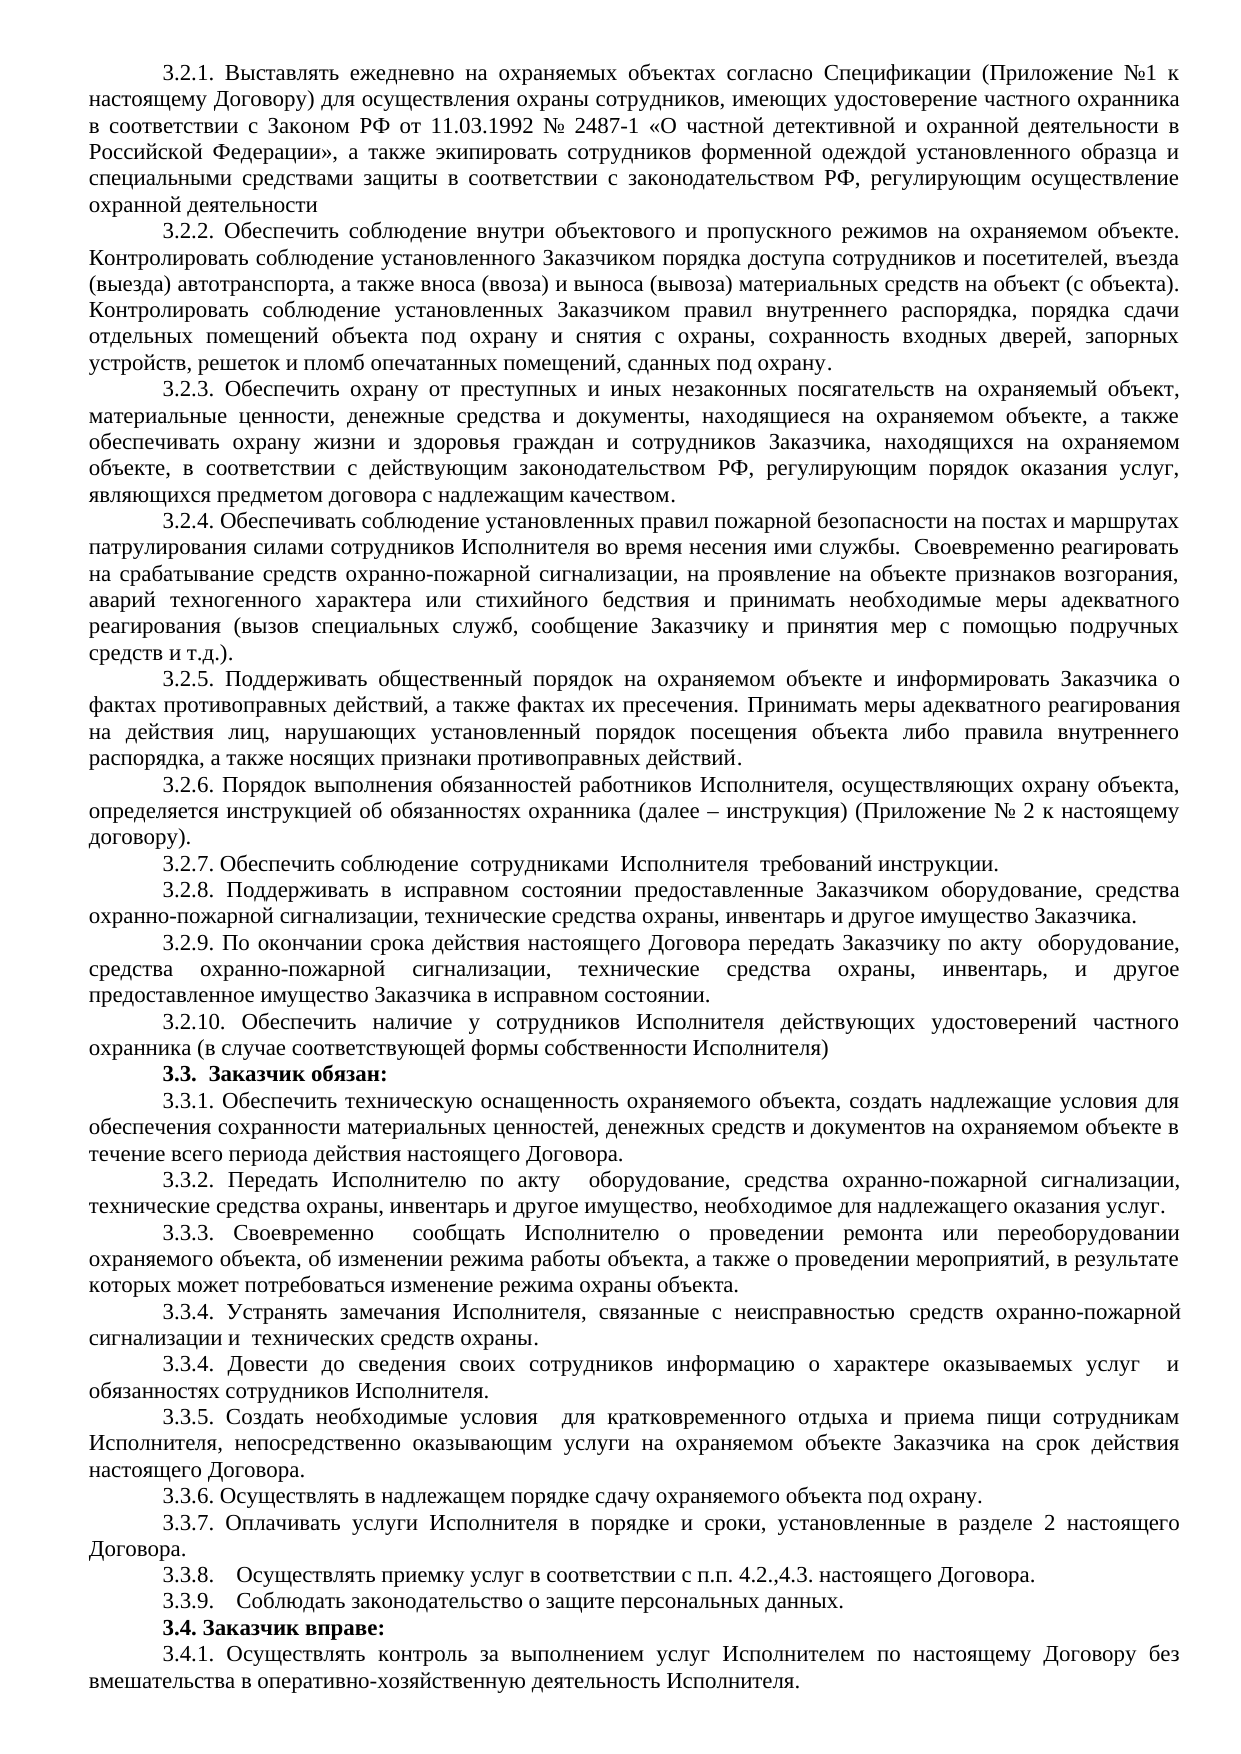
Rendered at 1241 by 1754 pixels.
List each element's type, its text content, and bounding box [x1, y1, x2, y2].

text 3.3. Заказчик обязан: [89, 1061, 1181, 1087]
text 3.2.4. Обеспечивать соблюдение установленных правил пожарной безопасности на постах и маршрутах патрулирования силами сотрудников Исполнителя во время несения ими службы. Своевременно реагировать на срабатывание средств охранно-пожарной сигнализации, на проявление на объекте признаков возгорания, аварий техногенного характера или стихийного бедствия и принимать необходимые меры адекватного реагирования (вызов специальных служб, сообщение Заказчику и принятия мер с помощью подручных средств и т.д.). [89, 507, 1181, 665]
text 3.2.6. Порядок выполнения обязанностей работников Исполнителя, осуществляющих охрану объекта, определяется инструкцией об обязанностях охранника (далее – инструкция) (Приложение № 2 к настоящему договору). [89, 771, 1181, 850]
text 3.3.3. Своевременно сообщать Исполнителю о проведении ремонта или переоборудовании охраняемого объекта, об изменении режима работы объекта, а также о проведении мероприятий, в результате которых может потребоваться изменение режима охраны объекта. [89, 1219, 1181, 1298]
text 3.4.1. Осуществлять контроль за выполнением услуг Исполнителем по настоящему Договору без вмешательства в оперативно-хозяйственную деятельность Исполнителя. [89, 1640, 1181, 1693]
text 3.2.9. По окончании срока действия настоящего Договора передать Заказчику по акту оборудование, средства охранно-пожарной сигнализации, технические средства охраны, инвентарь, и другое предоставленное имущество Заказчика в исправном состоянии. [89, 929, 1181, 1008]
text 3.2.3. Обеспечить охрану от преступных и иных незаконных посягательств на охраняемый объект, материальные ценности, денежные средства и документы, находящиеся на охраняемом объекте, а также обеспечивать охрану жизни и здоровья граждан и сотрудников Заказчика, находящихся на охраняемом объекте, в соответствии с действующим законодательством РФ, регулирующим порядок оказания услуг, являющихся предметом договора с надлежащим качеством. [89, 375, 1181, 507]
list Осуществлять приемку услуг в соответствии с п.п. 4.2.,4.3. настоящего Договора. [89, 1561, 1181, 1588]
text 3.2.8. Поддерживать в исправном состоянии предоставленные Заказчиком оборудование, средства охранно-пожарной сигнализации, технические средства охраны, инвентарь и другое имущество Заказчика. [89, 876, 1181, 929]
text 3.2.7. Обеспечить соблюдение сотрудниками Исполнителя требований инструкции. [89, 850, 1181, 876]
text 3.3.7. Оплачивать услуги Исполнителя в порядке и сроки, установленные в разделе 2 настоящего Договора. [89, 1508, 1181, 1561]
text 3.3.4. Довести до сведения своих сотрудников информацию о характере оказываемых услуг и обязанностях сотрудников Исполнителя. [89, 1350, 1181, 1403]
text 3.3.4. Устранять замечания Исполнителя, связанные с неисправностью средств охранно-пожарной сигнализации и технических средств охраны. [89, 1298, 1181, 1350]
text 3.3.1. Обеспечить техническую оснащенность охраняемого объекта, создать надлежащие условия для обеспечения сохранности материальных ценностей, денежных средств и документов на охраняемом объекте в течение всего периода действия настоящего Договора. [89, 1087, 1181, 1166]
text 3.4. Заказчик вправе: [89, 1614, 1181, 1640]
text 3.2.1. Выставлять ежедневно на охраняемых объектах согласно Спецификации (Приложение №1 к настоящему Договору) для осуществления охраны сотрудников, имеющих удостоверение частного охранника в соответствии с Законом РФ от 11.03.1992 № 2487-1 «О частной детективной и охранной деятельности в Российской Федерации», а также экипировать сотрудников форменной одеждой установленного образца и специальными средствами защиты в соответствии с законодательством РФ, регулирующим осуществление охранной деятельности [89, 59, 1181, 217]
text 3.2.10. Обеспечить наличие у сотрудников Исполнителя действующих удостоверений частного охранника (в случае соответствующей формы собственности Исполнителя) [89, 1008, 1181, 1061]
text 3.3.5. Создать необходимые условия для кратковременного отдыха и приема пищи сотрудникам Исполнителя, непосредственно оказывающим услуги на охраняемом объекте Заказчика на срок действия настоящего Договора. [89, 1403, 1181, 1482]
text 3.2.2. Обеспечить соблюдение внутри объектового и пропускного режимов на охраняемом объекте. Контролировать соблюдение установленного Заказчиком порядка доступа сотрудников и посетителей, въезда (выезда) автотранспорта, а также вноса (ввоза) и выноса (вывоза) материальных средств на объект (с объекта). Контролировать соблюдение установленных Заказчиком правил внутреннего распорядка, порядка сдачи отдельных помещений объекта под охрану и снятия с охраны, сохранность входных дверей, запорных устройств, решеток и пломб опечатанных помещений, сданных под охрану. [89, 217, 1181, 375]
list Соблюдать законодательство о защите персональных данных. [89, 1588, 1181, 1614]
text 3.3.2. Передать Исполнителю по акту оборудование, средства охранно-пожарной сигнализации, технические средства охраны, инвентарь и другое имущество, необходимое для надлежащего оказания услуг. [89, 1166, 1181, 1219]
text 3.3.6. Осуществлять в надлежащем порядке сдачу охраняемого объекта под охрану. [89, 1482, 1181, 1508]
text 3.2.5. Поддерживать общественный порядок на охраняемом объекте и информировать Заказчика о фактах противоправных действий, а также фактах их пресечения. Принимать меры адекватного реагирования на действия лиц, нарушающих установленный порядок посещения объекта либо правила внутреннего распорядка, а также носящих признаки противоправных действий. [89, 665, 1181, 771]
